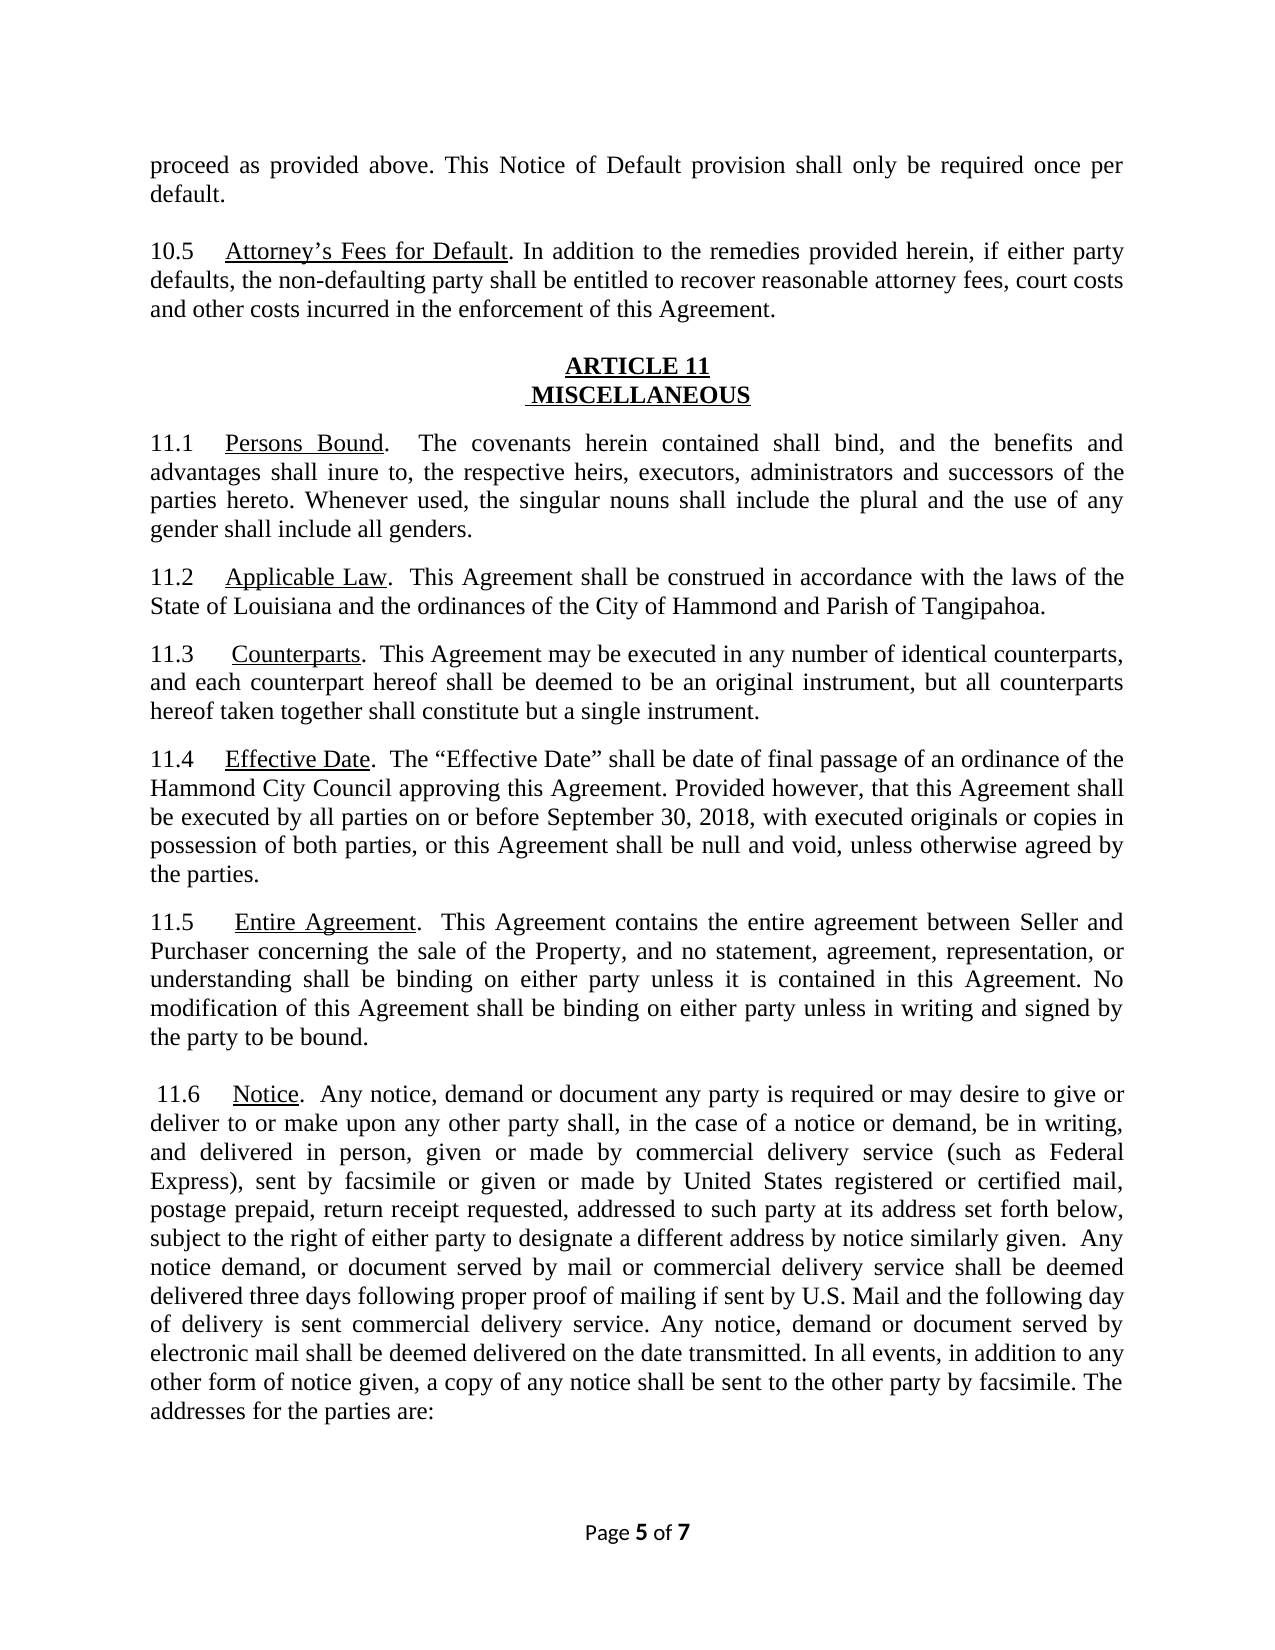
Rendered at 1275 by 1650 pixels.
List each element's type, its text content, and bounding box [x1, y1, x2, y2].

text 11.4 Effective Date. The “Effective Date” shall be date of final passage of an ordinance of the Hammond City Council approving this Agreement. Provided however, that this Agreement shall be executed by all parties on or before September 30, 2018, with executed originals or copies in possession of both parties, or this Agreement shall be null and void, unless otherwise agreed by the parties. [150, 744, 1125, 888]
text 11.5 Entire Agreement. This Agreement contains the entire agreement between Seller and Purchaser concerning the sale of the Property, and no statement, agreement, representation, or understanding shall be binding on either party unless it is contained in this Agreement. No modification of this Agreement shall be binding on either party unless in writing and signed by the party to be bound. [150, 907, 1125, 1051]
text 11.3 Counterparts. This Agreement may be executed in any number of identical counterparts, and each counterpart hereof shall be deemed to be an original instrument, but all counterparts hereof taken together shall constitute but a single instrument. [150, 639, 1125, 725]
text ARTICLE 11 [150, 351, 1125, 380]
text 11.6 Notice. Any notice, demand or document any party is required or may desire to give or deliver to or make upon any other party shall, in the case of a notice or demand, be in writing, and delivered in person, given or made by commercial delivery service (such as Federal Express), sent by facsimile or given or made by United States registered or certified mail, postage prepaid, return receipt requested, addressed to such party at its address set forth below, subject to the right of either party to designate a different address by notice similarly given. Any notice demand, or document served by mail or commercial delivery service shall be deemed delivered three days following proper proof of mailing if sent by U.S. Mail and the following day of delivery is sent commercial delivery service. Any notice, demand or document served by electronic mail shall be deemed delivered on the date transmitted. In all events, in addition to any other form of notice given, a copy of any notice shall be sent to the other party by facsimile. The addresses for the parties are: [150, 1079, 1125, 1424]
text MISCELLANEOUS [150, 380, 1125, 409]
text 11.2 Applicable Law. This Agreement shall be construed in accordance with the laws of the State of Louisiana and the ordinances of the City of Hammond and Parish of Tangipahoa. [150, 562, 1125, 619]
text 10.5 Attorney’s Fees for Default. In addition to the remedies provided herein, if either party defaults, the non-defaulting party shall be entitled to recover reasonable attorney fees, court costs and other costs incurred in the enforcement of this Agreement. [150, 236, 1125, 322]
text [150, 150, 1125, 207]
text 11.1 Persons Bound. The covenants herein contained shall bind, and the benefits and advantages shall inure to, the respective heirs, executors, administrators and successors of the parties hereto. Whenever used, the singular nouns shall include the plural and the use of any gender shall include all genders. [150, 428, 1125, 543]
